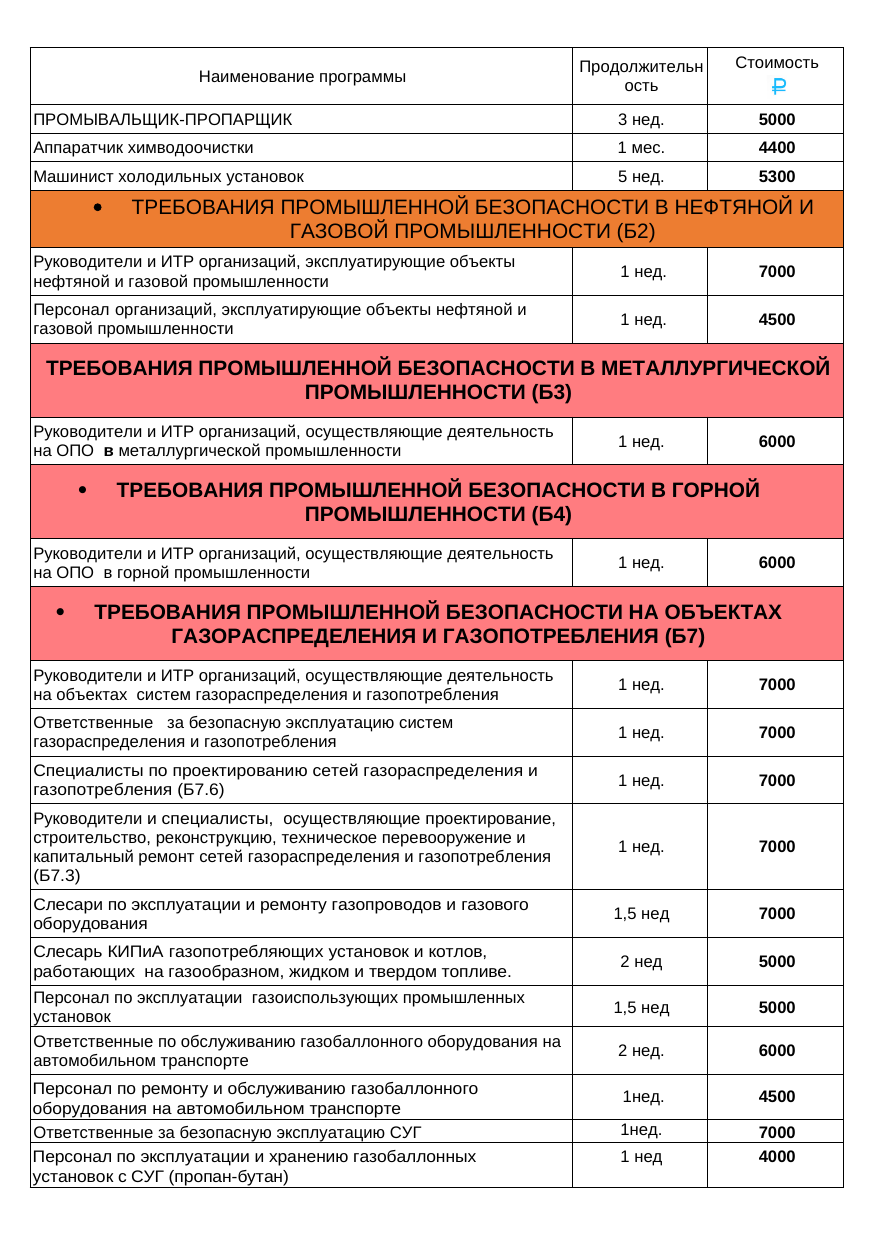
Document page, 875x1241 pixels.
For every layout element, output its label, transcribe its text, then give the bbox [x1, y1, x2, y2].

table_cell 1 нед. [573, 757, 707, 803]
table_cell 7000 [708, 661, 843, 708]
table_cell Слесарь КИПиА газопотребляющих установок и котлов, работающих на газообразном, жидком и твердом топливе. [31, 938, 572, 985]
table_cell 5000 [708, 986, 843, 1026]
table_cell Ответственные за безопасную эксплуатацию СУГ [31, 1120, 572, 1142]
table_cell 1 мес. [573, 134, 707, 161]
table_cell 3 нед. [573, 105, 707, 133]
table_cell Ответственные за безопасную эксплуатацию систем газораспределения и газопотребления [31, 709, 572, 756]
table_cell 1 нед. [573, 709, 707, 756]
table_cell 1 нед. [573, 661, 707, 708]
table_cell 4500 [708, 1075, 843, 1119]
table_cell 7000 [708, 804, 843, 889]
table_cell Слесари по эксплуатации и ремонту газопроводов и газового оборудования [31, 890, 572, 937]
table_cell 7000 [708, 709, 843, 756]
table_cell Машинист холодильных установок [31, 162, 572, 190]
table_cell 5 нед. [573, 162, 707, 190]
table_cell 1нед. [573, 1075, 707, 1119]
table_cell Персонал по ремонту и обслуживанию газобаллонного оборудования на автомобильном транспорте [31, 1075, 572, 1119]
table_cell 6000 [708, 1027, 843, 1074]
picture [766, 75, 788, 99]
table_cell Руководители и ИТР организаций, осуществляющие деятельность на ОПО в горной промышленности [31, 539, 572, 586]
table_cell Требования промышленной безопасности в металлургической промышленности (Б3) [31, 344, 843, 417]
table_cell Требования промышленной безопасности на объектах газораспределения и газопотребления (Б7) [31, 587, 843, 660]
table_header Стоимость [708, 48, 843, 104]
table_cell 1нед. [573, 1120, 707, 1142]
table_cell Требования промышленной безопасности в горной промышленности (Б4) [31, 465, 843, 538]
table_cell 6000 [708, 418, 843, 464]
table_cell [31, 1143, 572, 1187]
table_cell 4500 [708, 296, 843, 342]
table_cell Персонал организаций, эксплуатирующие объекты нефтяной и газовой промышленности [31, 296, 572, 342]
table_cell 5300 [708, 162, 843, 190]
table_cell 1 нед. [573, 296, 707, 342]
table_cell Руководители и специалисты, осуществляющие проектирование, строительство, реконструкцию, техническое перевооружение и капитальный ремонт сетей газораспределения и газопотребления (Б7.3) [31, 804, 572, 889]
table_cell Аппаратчик химводоочистки [31, 134, 572, 161]
table_cell ПРОМЫВАЛЬЩИК-ПРОПАРЩИК [31, 105, 572, 133]
table_cell Ответственные по обслуживанию газобаллонного оборудования на автомобильном транспорте [31, 1027, 572, 1074]
table_cell 1,5 нед [573, 986, 707, 1026]
table_cell Персонал по эксплуатации газоиспользующих промышленных установок [31, 986, 572, 1026]
table_header Наименование программы [31, 48, 572, 104]
table_cell 4000 [708, 1143, 843, 1187]
table_cell 1 нед. [573, 804, 707, 889]
table_cell 1 нед. [573, 418, 707, 464]
table_cell Руководители и ИТР организаций, осуществляющие деятельность на объектах систем газораспределения и газопотребления [31, 661, 572, 708]
table_cell 4400 [708, 134, 843, 161]
table_cell Специалисты по проектированию сетей газораспределения и газопотребления (Б7.6) [31, 757, 572, 803]
table_cell Руководители и ИТР организаций, эксплуатирующие объекты нефтяной и газовой промышленности [31, 248, 572, 295]
table_cell 7000 [708, 890, 843, 937]
table_cell 6000 [708, 539, 843, 586]
table_header Продолжительность [573, 48, 707, 104]
table_cell 1 нед [573, 1143, 707, 1187]
table_cell 2 нед [573, 938, 707, 985]
table_cell 1,5 нед [573, 890, 707, 937]
table_cell 1 нед. [573, 248, 707, 295]
table_cell 5000 [708, 938, 843, 985]
table_cell 5000 [708, 105, 843, 133]
table_cell Руководители и ИТР организаций, осуществляющие деятельность на ОПО в металлургической промышленности [31, 418, 572, 464]
table_cell 2 нед. [573, 1027, 707, 1074]
table_cell Требования промышленной безопасности в нефтяной и газовой промышленности (Б2) [31, 191, 843, 247]
table_cell 7000 [708, 1120, 843, 1142]
table_cell 7000 [708, 248, 843, 295]
table_cell 1 нед. [573, 539, 707, 586]
table_cell 7000 [708, 757, 843, 803]
